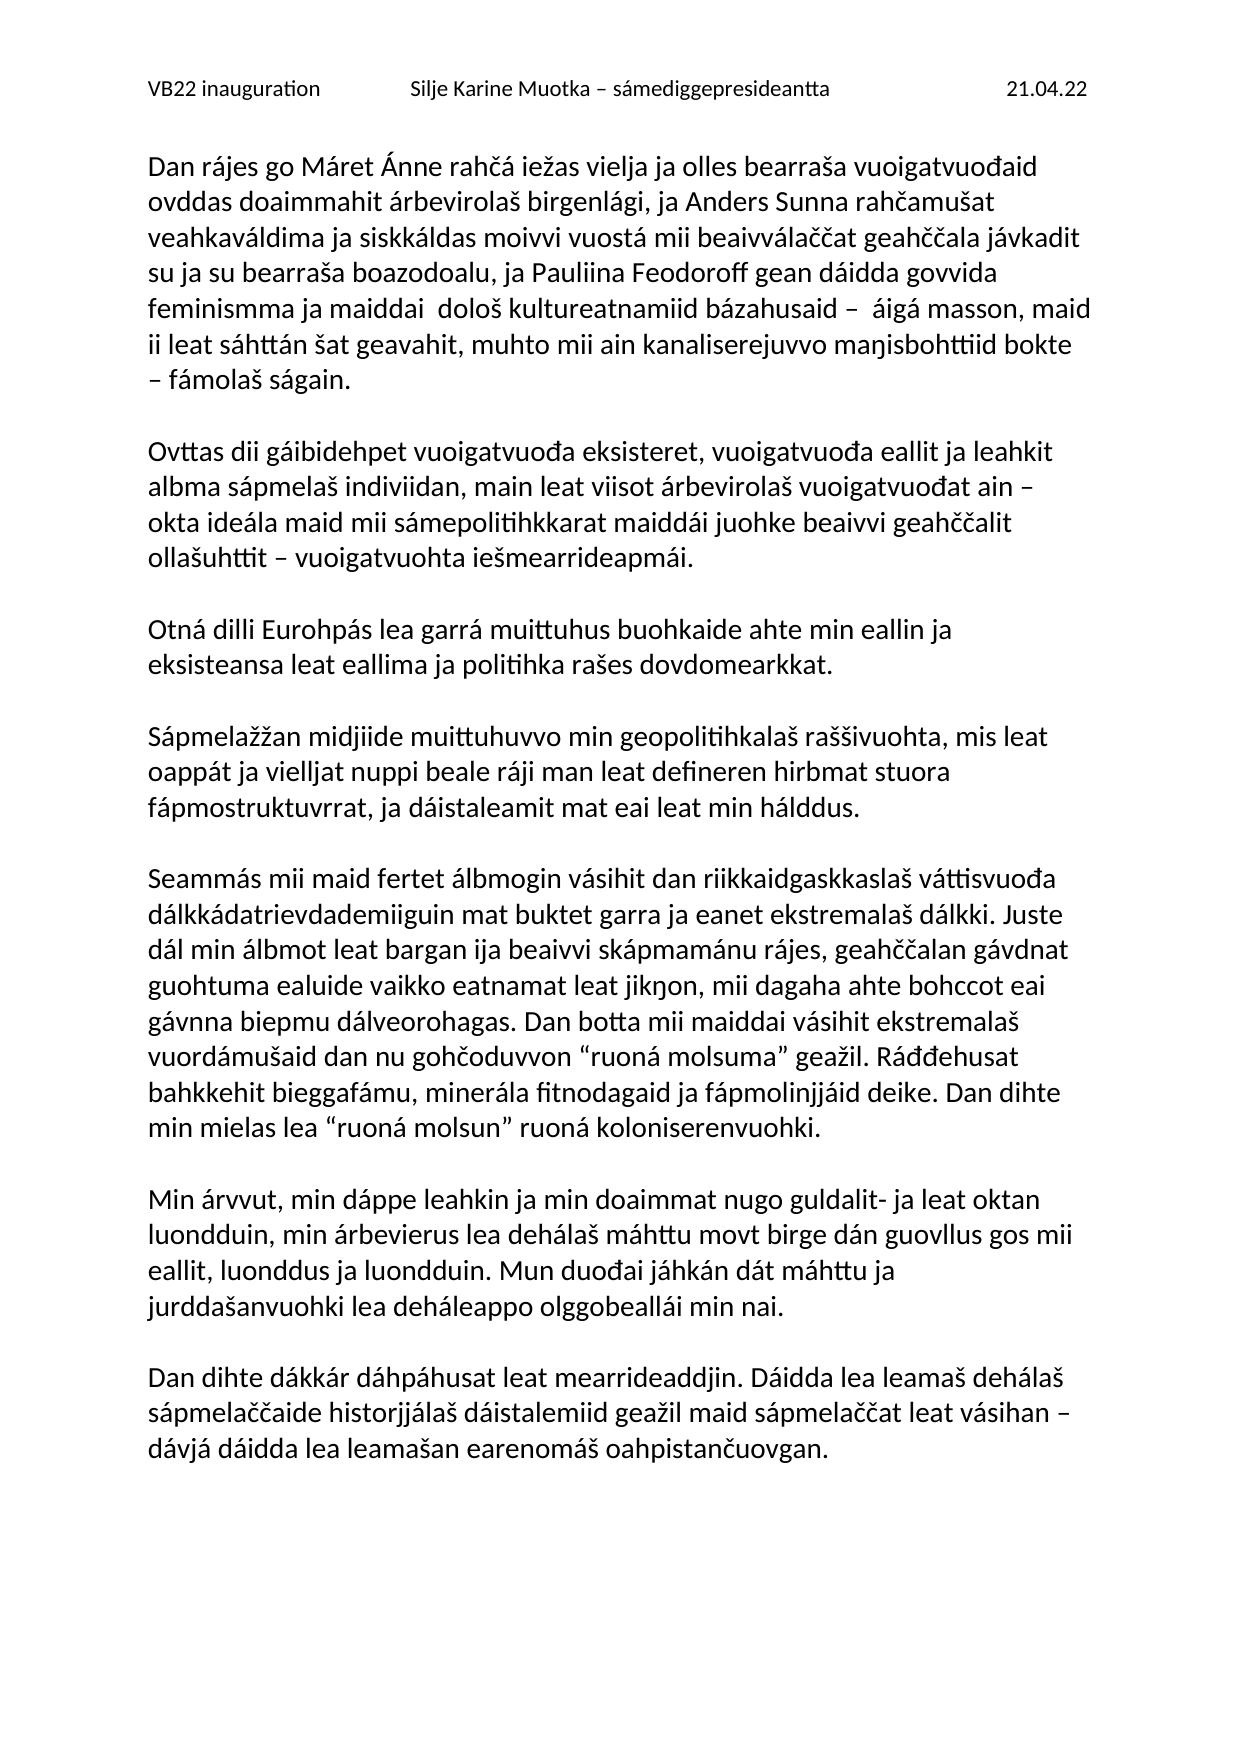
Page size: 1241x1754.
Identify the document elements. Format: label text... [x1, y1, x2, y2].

text Ovttas dii gáibidehpet vuoigatvuođa eksisteret, vuoigatvuođa eallit ja leahkit albma sápmelaš indiviidan, main leat viisot árbevirolaš vuoigatvuođat ain – okta ideála maid mii sámepolitihkkarat maiddái juohke beaivvi geahččalit ollašuhttit – vuoigatvuohta iešmearrideapmái. [148, 433, 1093, 575]
text Dan rájes go Máret Ánne rahčá iežas vielja ja olles bearraša vuoigatvuođaid ovddas doaimmahit árbevirolaš birgenlági, ja Anders Sunna rahčamušat veahkaváldima ja siskkáldas moivvi vuostá mii beaivválaččat geahččala jávkadit su ja su bearraša boazodoalu, ja Pauliina Feodoroff gean dáidda govvida feminismma ja maiddai dološ kultureatnamiid bázahusaid – áigá masson, maid ii leat sáhttán šat geavahit, muhto mii ain kanaliserejuvvo maŋisbohttiid bokte – fámolaš ságain. [148, 148, 1093, 397]
text Seammás mii maid fertet álbmogin vásihit dan riikkaidgaskkaslaš váttisvuođa dálkkádatrievdademiiguin mat buktet garra ja eanet ekstremalaš dálkki. Juste dál min álbmot leat bargan ija beaivvi skápmamánu rájes, geahččalan gávdnat guohtuma ealuide vaikko eatnamat leat jikŋon, mii dagaha ahte bohccot eai gávnna biepmu dálveorohagas. Dan botta mii maiddai vásihit ekstremalaš vuordámušaid dan nu gohčoduvvon “ruoná molsuma” geažil. Ráđđehusat bahkkehit bieggafámu, minerála fitnodagaid ja fápmolinjjáid deike. Dan dihte min mielas lea “ruoná molsun” ruoná koloniserenvuohki. [148, 860, 1093, 1145]
text Min árvvut, min dáppe leahkin ja min doaimmat nugo guldalit- ja leat oktan luondduin, min árbevierus lea dehálaš máhttu movt birge dán guovllus gos mii eallit, luonddus ja luondduin. Mun duođai jáhkán dát máhttu ja jurddašanvuohki lea deháleappo olggobeallái min nai. [148, 1181, 1093, 1323]
text Otná dilli Eurohpás lea garrá muittuhus buohkaide ahte min eallin ja eksisteansa leat eallima ja politihka rašes dovdomearkkat. [148, 611, 1093, 682]
text Dan dihte dákkár dáhpáhusat leat mearrideaddjin. Dáidda lea leamaš dehálaš sápmelaččaide historjjálaš dáistalemiid geažil maid sápmelaččat leat vásihan – dávjá dáidda lea leamašan earenomáš oahpistančuovgan. [148, 1359, 1093, 1466]
text Sápmelažžan midjiide muittuhuvvo min geopolitihkalaš raššivuohta, mis leat oappát ja vielljat nuppi beale ráji man leat defineren hirbmat stuora fápmostruktuvrrat, ja dáistaleamit mat eai leat min hálddus. [148, 718, 1093, 824]
